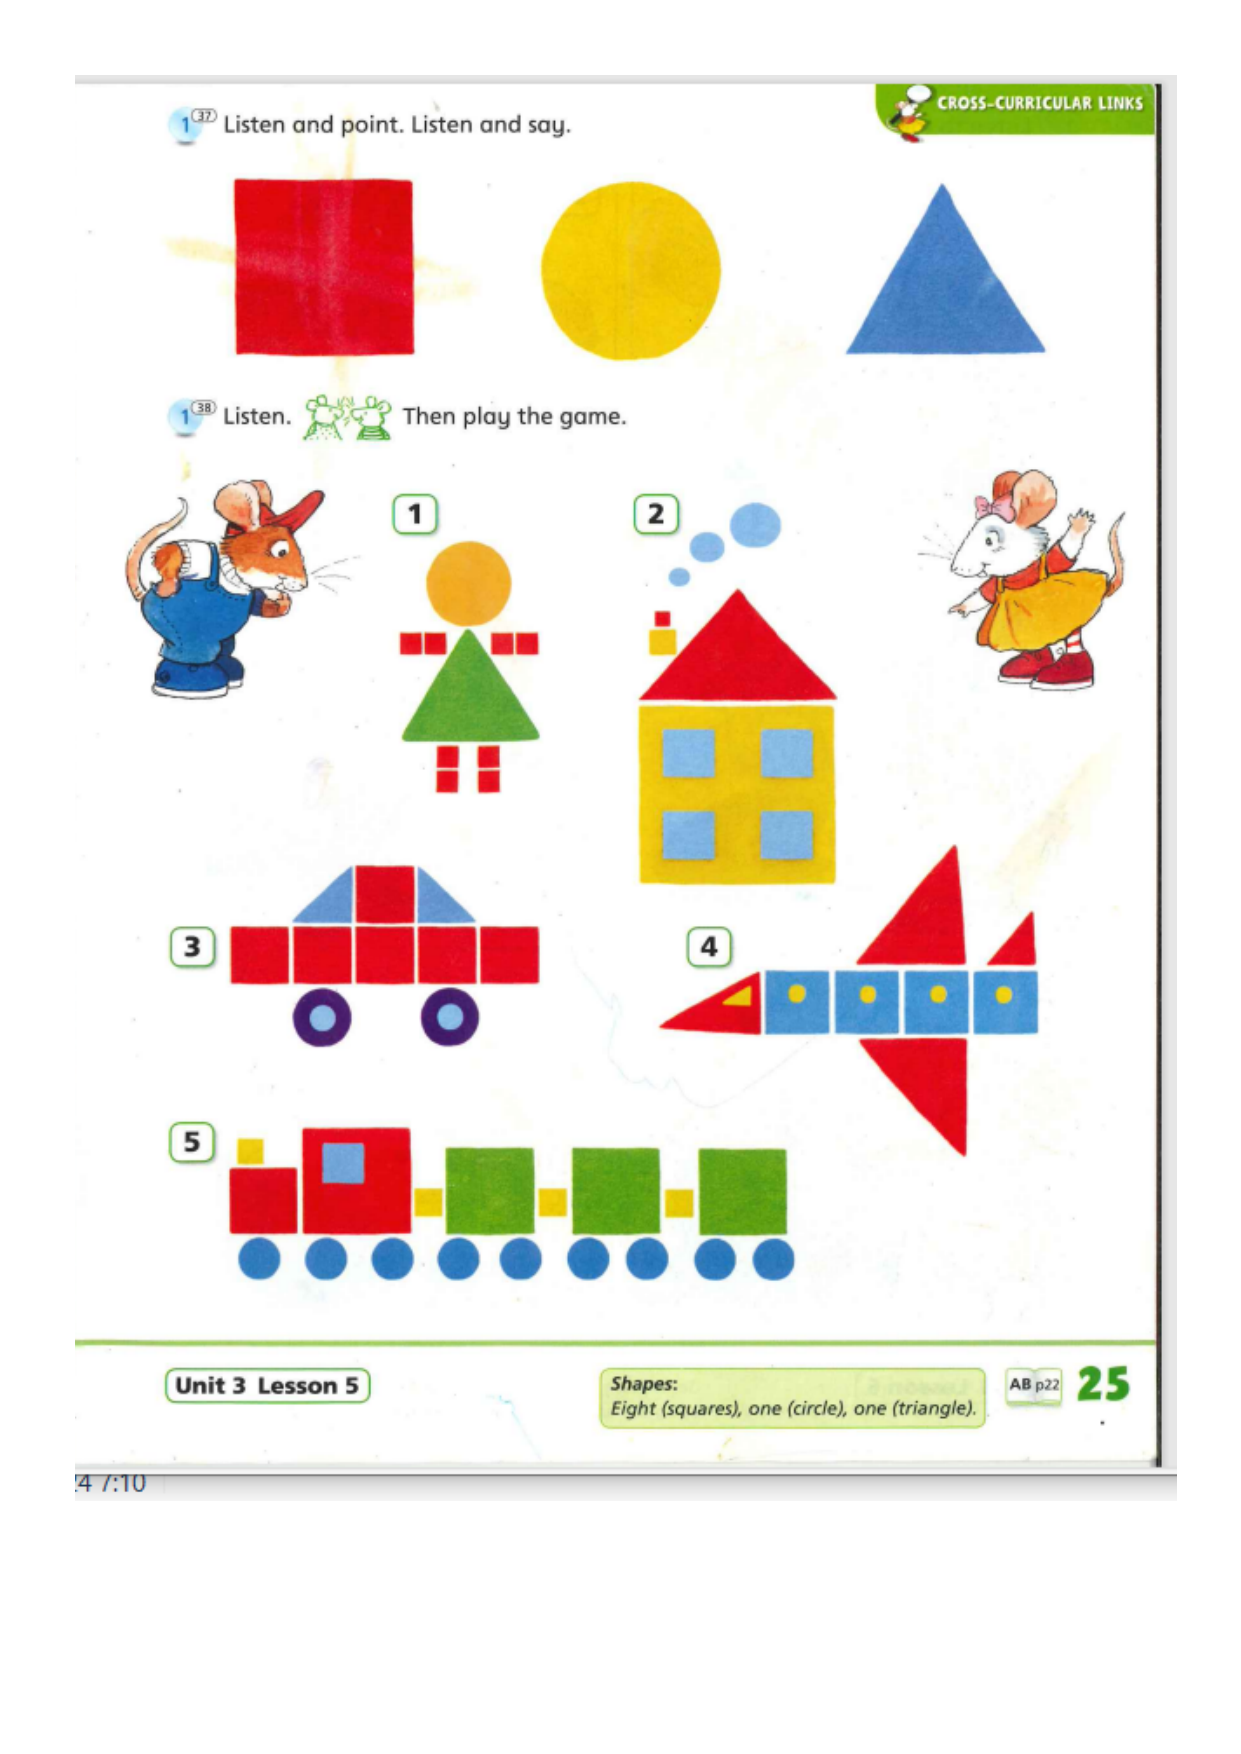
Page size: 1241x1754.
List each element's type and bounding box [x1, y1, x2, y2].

picture [75, 75, 1177, 1501]
